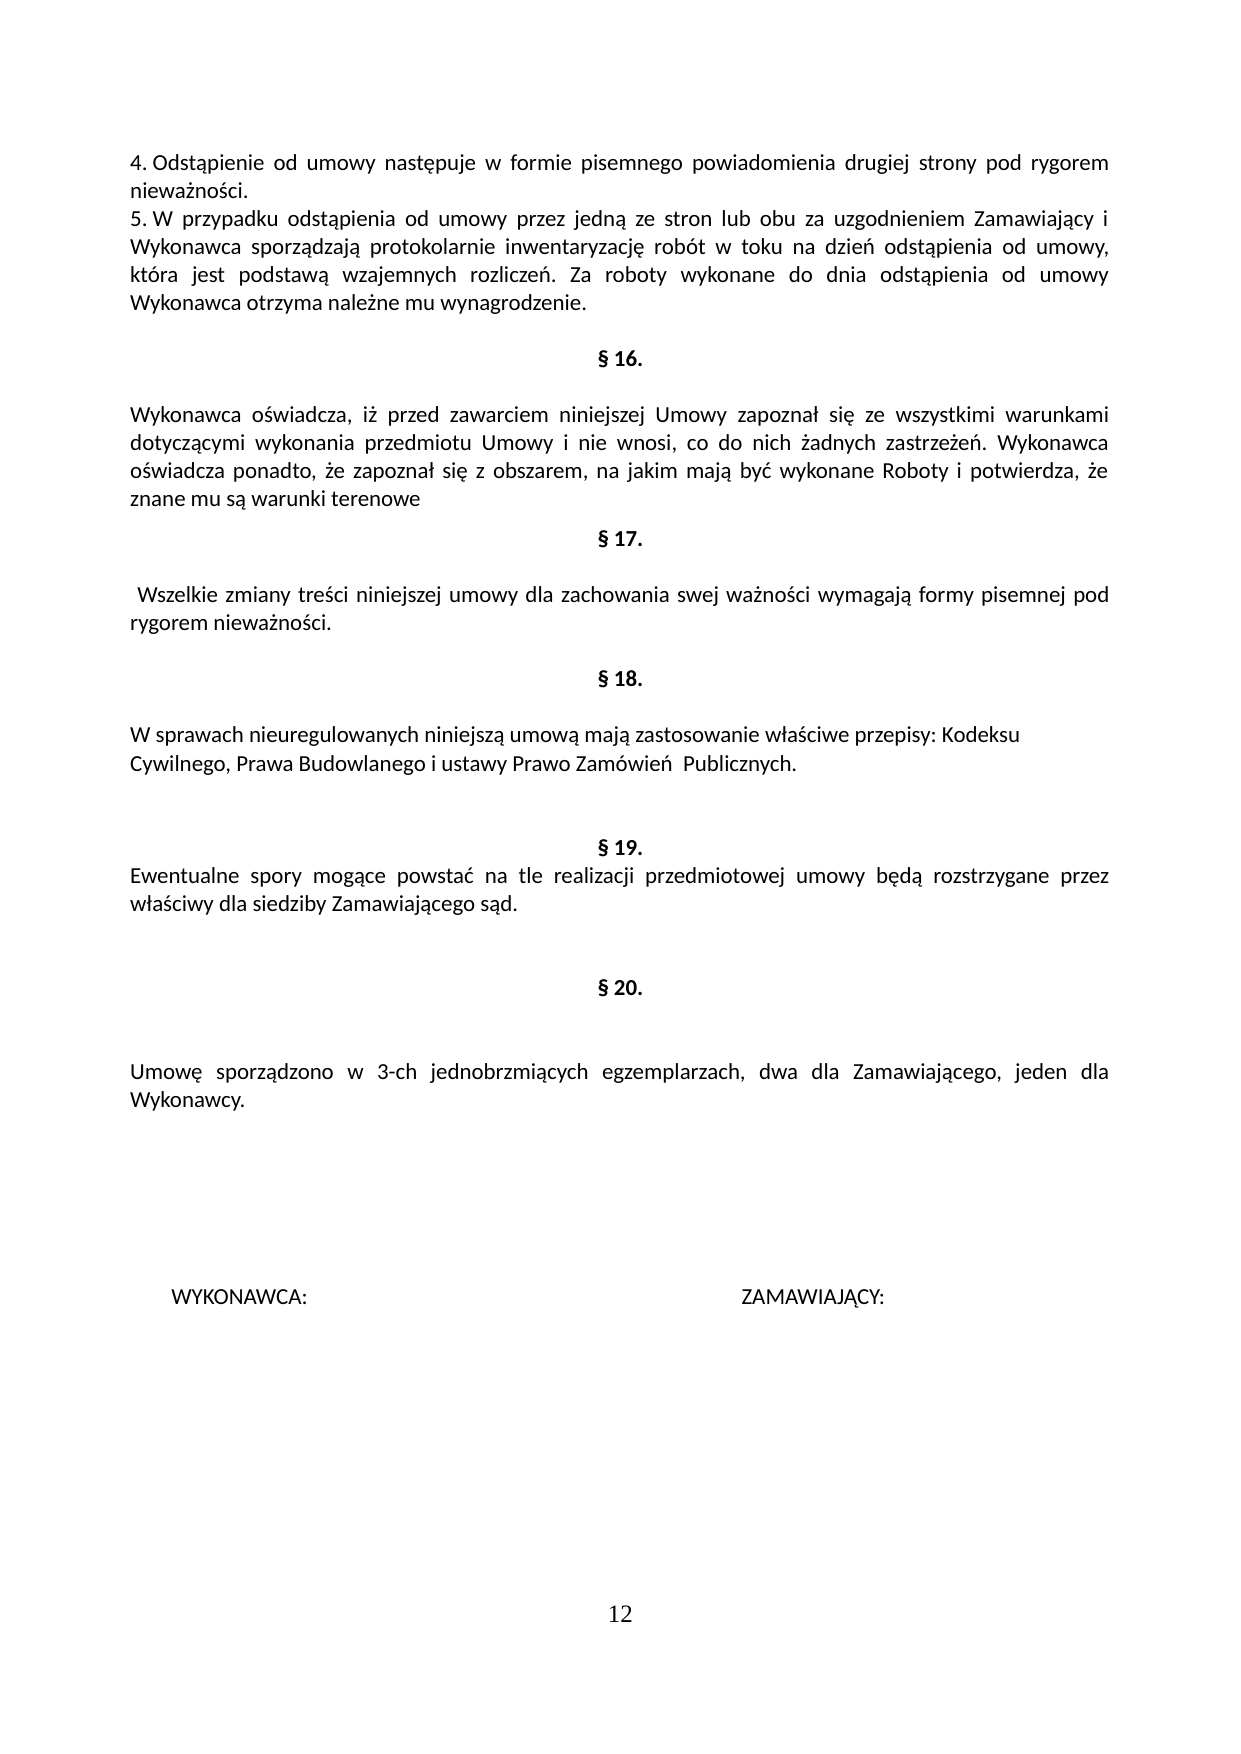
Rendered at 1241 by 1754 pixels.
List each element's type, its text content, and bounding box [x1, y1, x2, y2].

text § 20. [130, 973, 1110, 1001]
list Wykonawca oświadcza, iż przed zawarciem niniejszej Umowy zapoznał się ze wszystkimi warunkami dotyczącymi wykonania przedmiotu Umowy i nie wnosi, co do nich żadnych zastrzeżeń. Wykonawca oświadcza ponadto, że zapoznał się z obszarem, na jakim mają być wykonane Roboty i potwierdza, że znane mu są warunki terenowe [130, 400, 1110, 512]
text Wszelkie zmiany treści niniejszej umowy dla zachowania swej ważności wymagają formy pisemnej pod rygorem nieważności. [130, 581, 1110, 637]
text 5. W przypadku odstąpienia od umowy przez jedną ze stron lub obu za uzgodnieniem Zamawiający i Wykonawca sporządzają protokolarnie inwentaryzację robót w toku na dzień odstąpienia od umowy, która jest podstawą wzajemnych rozliczeń. Za roboty wykonane do dnia odstąpienia od umowy Wykonawca otrzyma należne mu wynagrodzenie. [130, 204, 1110, 316]
text 4. Odstąpienie od umowy następuje w formie pisemnego powiadomienia drugiej strony pod rygorem nieważności. [130, 148, 1110, 204]
text WYKONAWCA: ZAMAWIAJĄCY: [130, 1282, 1110, 1310]
text § 17. [130, 524, 1110, 552]
text § 18. [130, 664, 1110, 693]
text Ewentualne spory mogące powstać na tle realizacji przedmiotowej umowy będą rozstrzygane przez właściwy dla siedziby Zamawiającego sąd. [130, 861, 1110, 917]
text § 16. [130, 344, 1110, 372]
text Umowę sporządzono w 3-ch jednobrzmiących egzemplarzach, dwa dla Zamawiającego, jeden dla Wykonawcy. [130, 1057, 1110, 1113]
text W sprawach nieuregulowanych niniejszą umową mają zastosowanie właściwe przepisy: Kodeksu Cywilnego, Prawa Budowlanego i ustawy Prawo Zamówień Publicznych. [130, 721, 1110, 777]
text § 19. [130, 833, 1110, 861]
